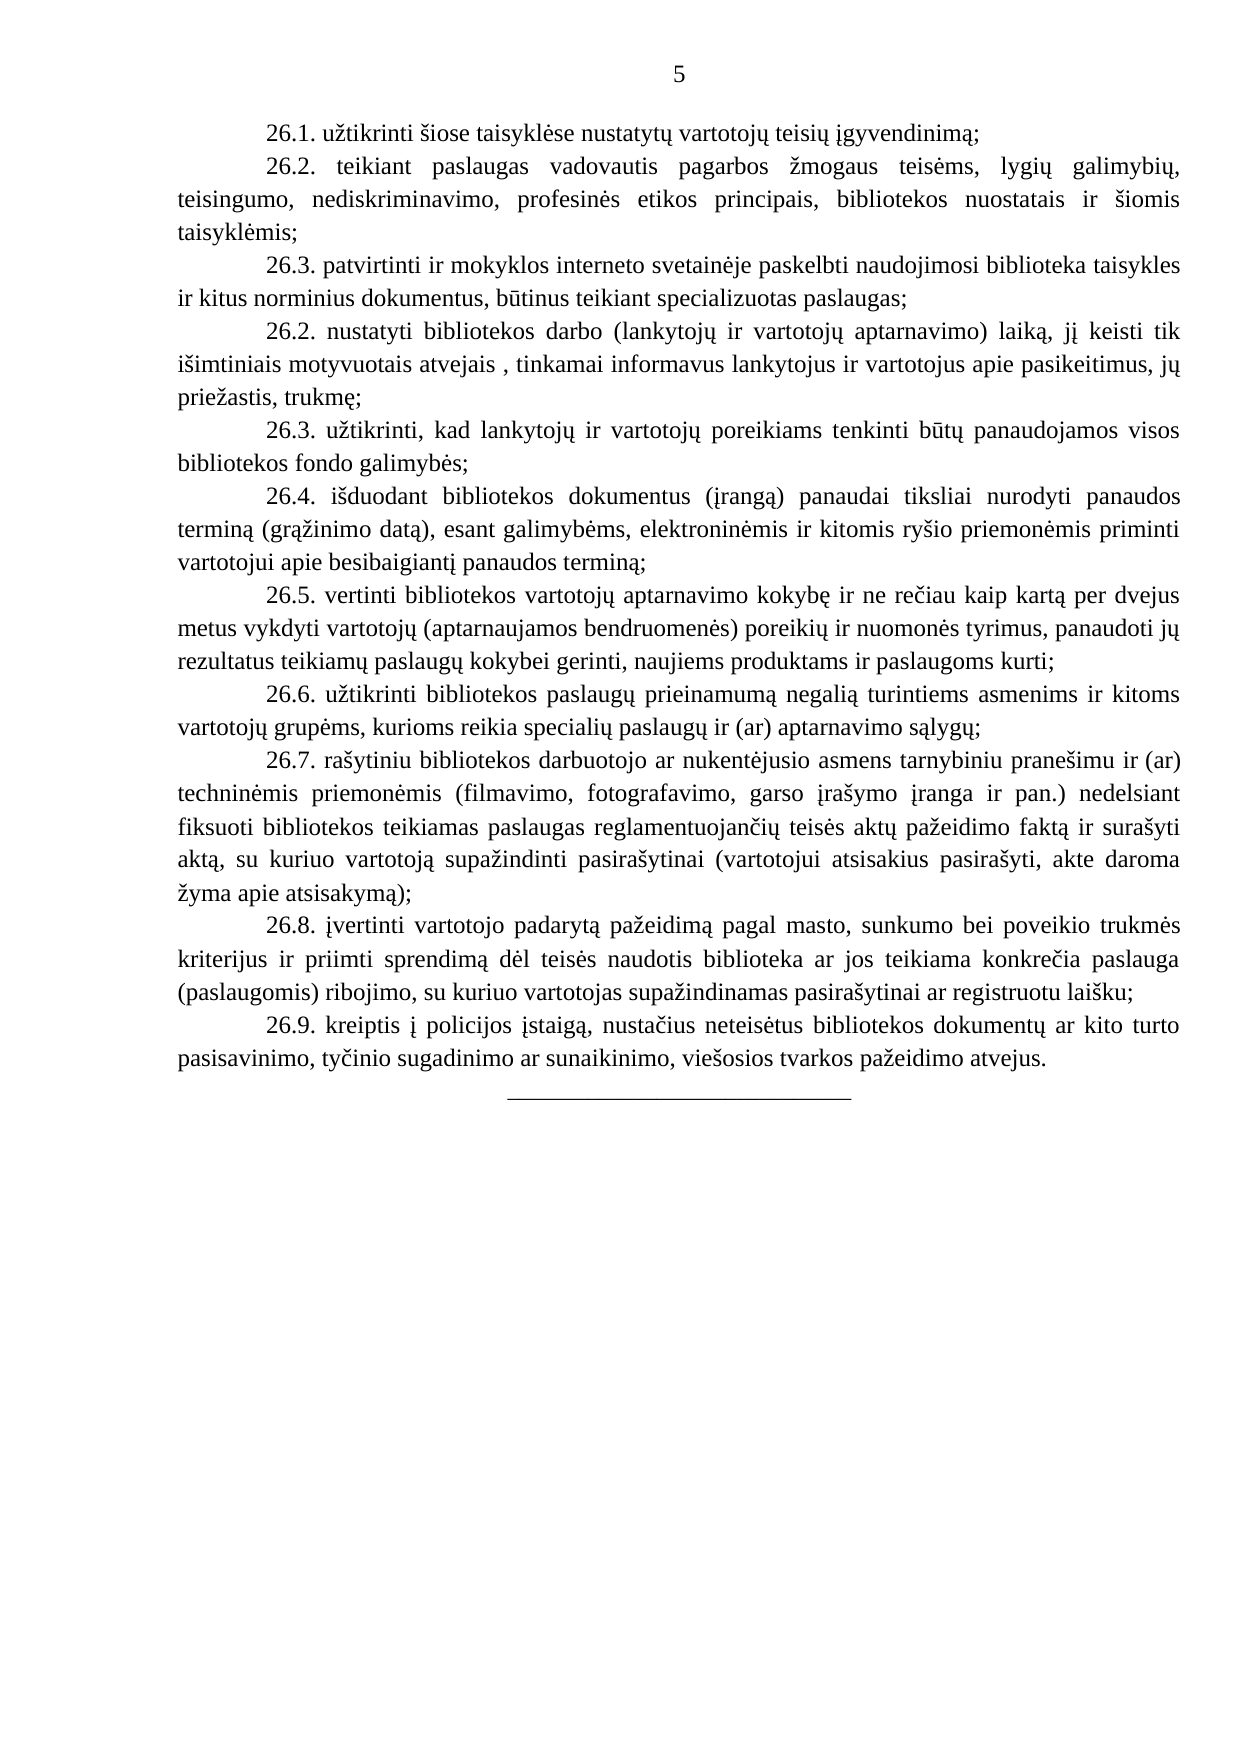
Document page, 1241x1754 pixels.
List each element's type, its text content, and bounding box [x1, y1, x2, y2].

text 26.7. rašytiniu bibliotekos darbuotojo ar nukentėjusio asmens tarnybiniu pranešimu ir (ar) techninėmis priemonėmis (filmavimo, fotografavimo, garso įrašymo įranga ir pan.) nedelsiant fiksuoti bibliotekos teikiamas paslaugas reglamentuojančių teisės aktų pažeidimo faktą ir surašyti aktą, su kuriuo vartotoją supažindinti pasirašytinai (vartotojui atsisakius pasirašyti, akte daroma žyma apie atsisakymą); [177, 746, 1181, 906]
text 26.3. užtikrinti, kad lankytojų ir vartotojų poreikiams tenkinti būtų panaudojamos visos bibliotekos fondo galimybės; [177, 415, 1181, 477]
text 26.1. užtikrinti šiose taisyklėse nustatytų vartotojų teisių įgyvendinimą; [177, 118, 1181, 147]
text 26.2. nustatyti bibliotekos darbo (lankytojų ir vartotojų aptarnavimo) laiką, jį keisti tik išimtiniais motyvuotais atvejais , tinkamai informavus lankytojus ir vartotojus apie pasikeitimus, jų priežastis, trukmę; [177, 316, 1181, 411]
text 26.3. patvirtinti ir mokyklos interneto svetainėje paskelbti naudojimosi biblioteka taisykles ir kitus norminius dokumentus, būtinus teikiant specializuotas paslaugas; [177, 250, 1181, 312]
text ______________________________ [177, 1076, 1181, 1102]
text 26.9. kreiptis į policijos įstaigą, nustačius neteisėtus bibliotekos dokumentų ar kito turto pasisavinimo, tyčinio sugadinimo ar sunaikinimo, viešosios tvarkos pažeidimo atvejus. [177, 1010, 1181, 1071]
text 26.4. išduodant bibliotekos dokumentus (įrangą) panaudai tiksliai nurodyti panaudos terminą (grąžinimo datą), esant galimybėms, elektroninėmis ir kitomis ryšio priemonėmis priminti vartotojui apie besibaigiantį panaudos terminą; [177, 481, 1181, 576]
text 26.5. vertinti bibliotekos vartotojų aptarnavimo kokybę ir ne rečiau kaip kartą per dvejus metus vykdyti vartotojų (aptarnaujamos bendruomenės) poreikių ir nuomonės tyrimus, panaudoti jų rezultatus teikiamų paslaugų kokybei gerinti, naujiems produktams ir paslaugoms kurti; [177, 580, 1181, 675]
text 26.2. teikiant paslaugas vadovautis pagarbos žmogaus teisėms, lygių galimybių, teisingumo, nediskriminavimo, profesinės etikos principais, bibliotekos nuostatais ir šiomis taisyklėmis; [177, 151, 1181, 246]
text 26.6. užtikrinti bibliotekos paslaugų prieinamumą negalią turintiems asmenims ir kitoms vartotojų grupėms, kurioms reikia specialių paslaugų ir (ar) aptarnavimo sąlygų; [177, 679, 1181, 741]
text 26.8. įvertinti vartotojo padarytą pažeidimą pagal masto, sunkumo bei poveikio trukmės kriterijus ir priimti sprendimą dėl teisės naudotis biblioteka ar jos teikiama konkrečia paslauga (paslaugomis) ribojimo, su kuriuo vartotojas supažindinamas pasirašytinai ar registruotu laišku; [177, 911, 1181, 1005]
